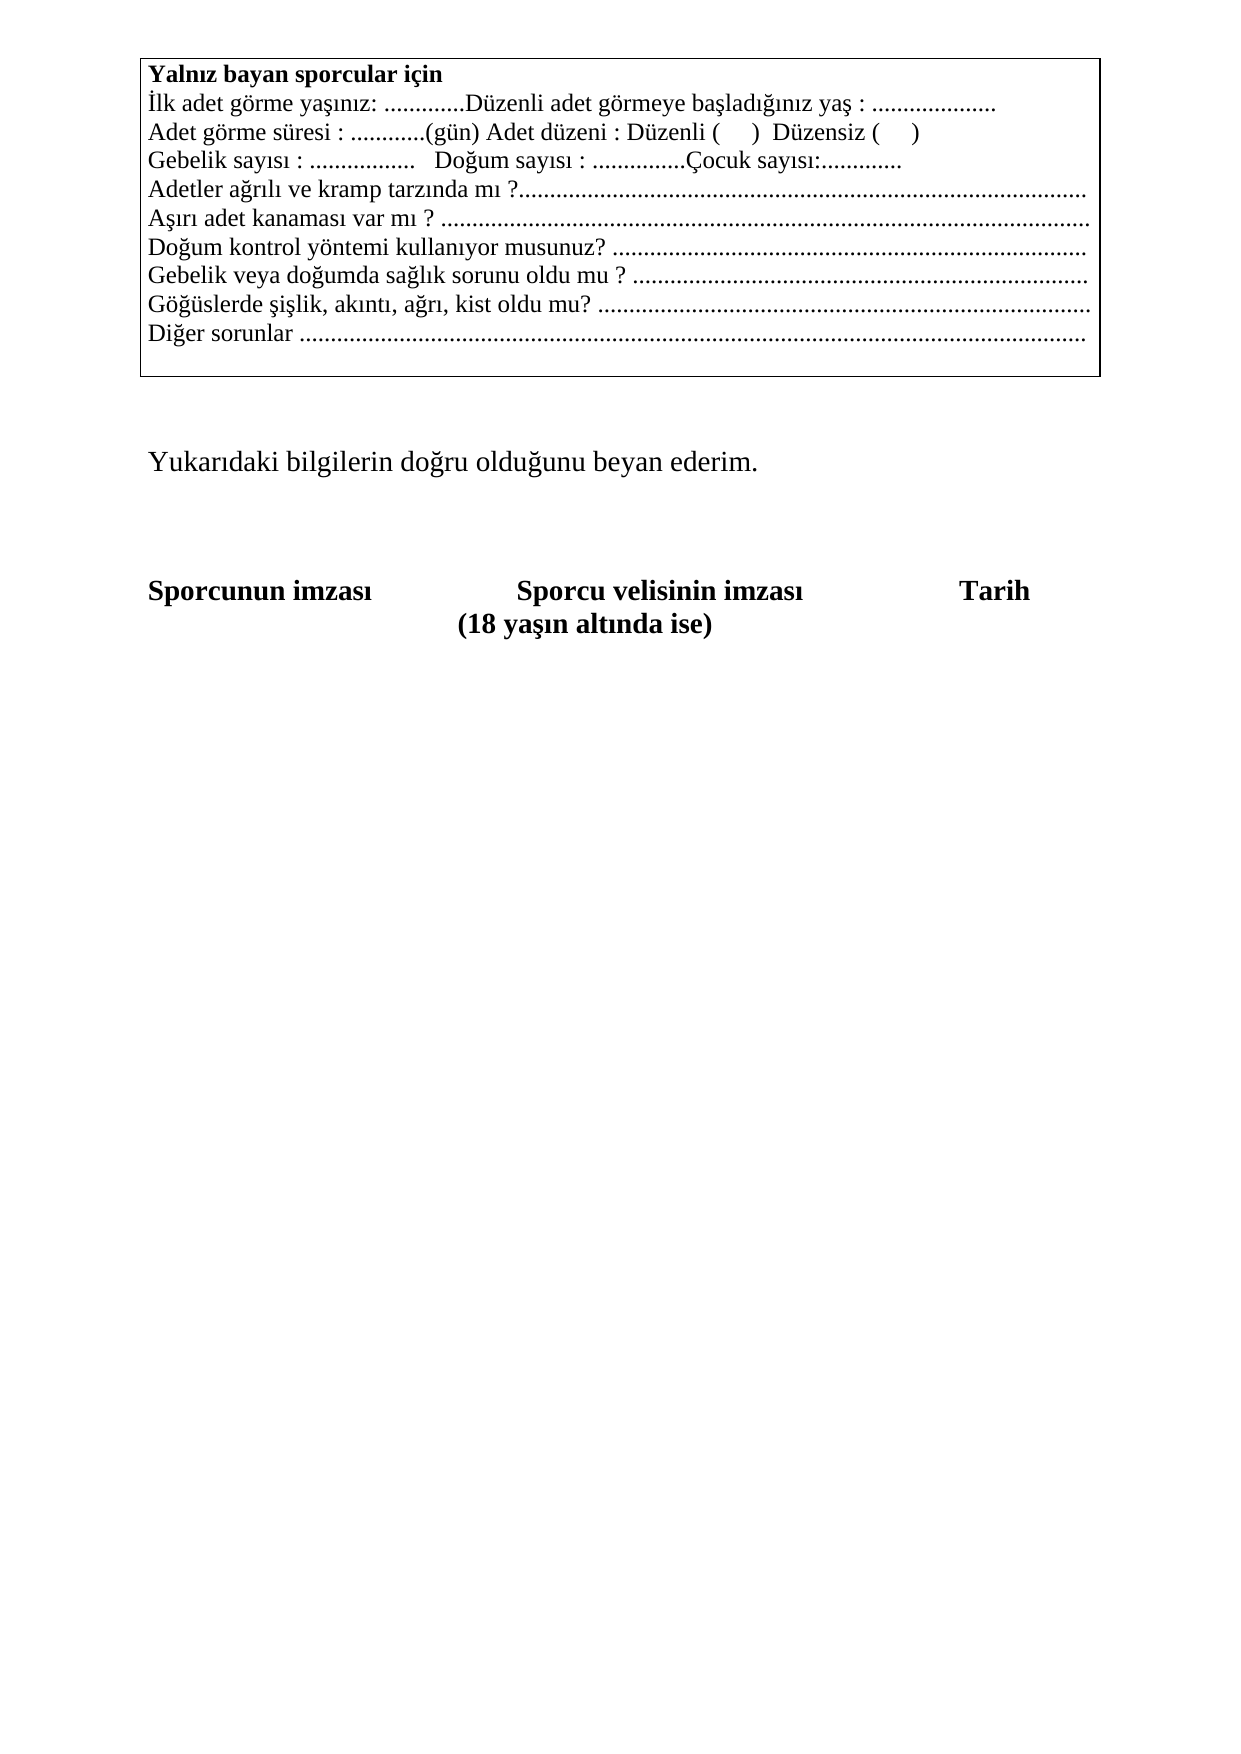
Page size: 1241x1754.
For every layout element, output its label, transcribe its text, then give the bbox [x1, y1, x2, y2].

subtitle (18 yaşın altında ise) [369, 607, 1093, 640]
table_header Yalnız bayan sporcular için İlk adet görme yaşınız: .............Düzenli adet görmeye başladığınız yaş : .................... Adet görme süresi : ............(gün) Adet düzeni : Düzenli ( ) Düzensiz ( ) Gebelik sayısı : ................. Doğum sayısı : ...............Çocuk sayısı:............. Adetler ağrılı ve kramp tarzında mı ?........................................................................................... Aşırı adet kanaması var mı ? ........................................................................................................ Doğum kontrol yöntemi kullanıyor musunuz? ............................................................................ Gebelik veya doğumda sağlık sorunu oldu mu ? ......................................................................... Göğüslerde şişlik, akıntı, ağrı, kist oldu mu? ............................................................................... Diğer sorunlar .............................................................................................................................. [141, 59, 1099, 376]
subtitle Yukarıdaki bilgilerin doğru olduğunu beyan ederim. [148, 444, 1093, 477]
subtitle Sporcunun imzası Sporcu velisinin imzası Tarih [148, 573, 1093, 607]
